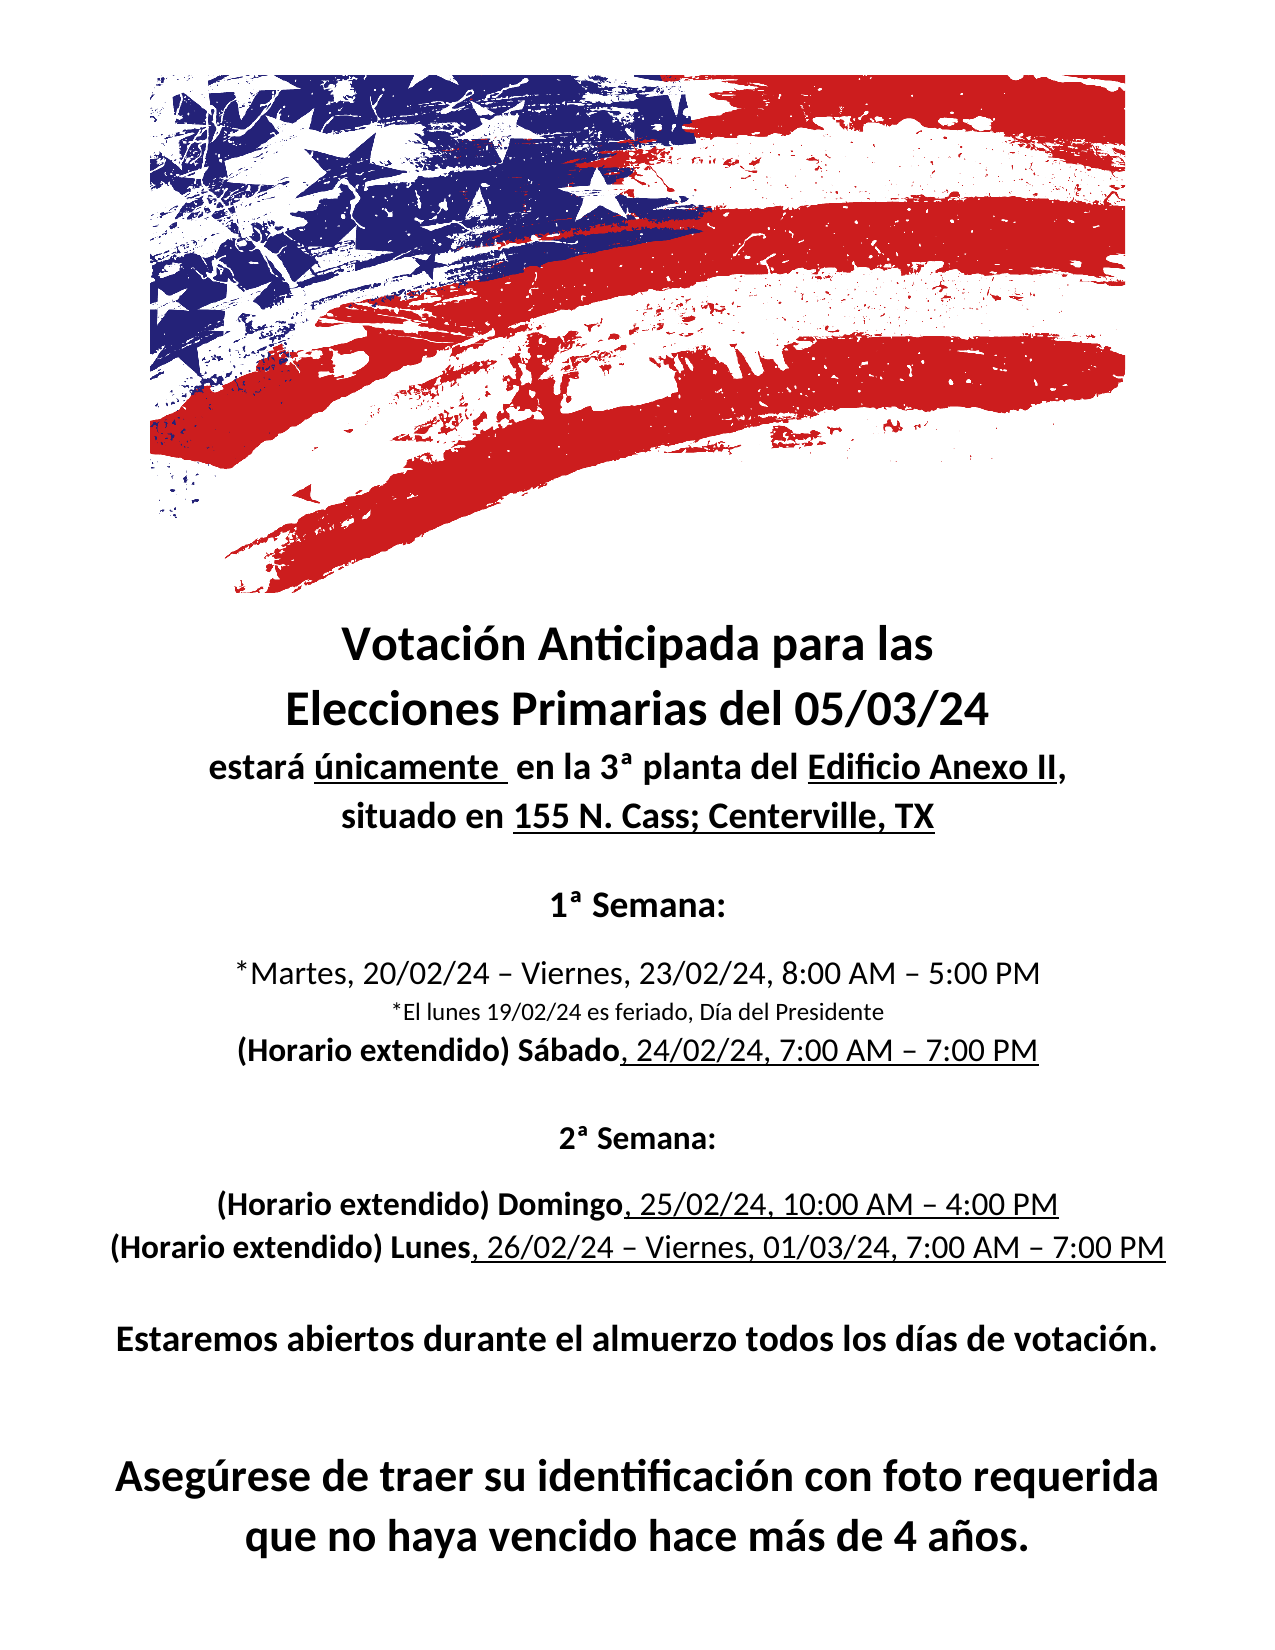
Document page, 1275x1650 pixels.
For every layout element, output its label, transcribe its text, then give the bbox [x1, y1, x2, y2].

text Estaremos abiertos durante el almuerzo todos los días de votación. [75, 1314, 1200, 1360]
text Votación Anticipada para las [75, 611, 1200, 672]
text *El lunes 19/02/24 es feriado, Día del Presidente [75, 996, 1200, 1026]
picture [150, 75, 1125, 593]
text situado en 155 N. Cass; Centerville, TX [75, 792, 1200, 838]
text estará únicamente en la 3ª planta del Edificio Anexo II, [75, 743, 1200, 789]
text (Horario extendido) Lunes, 26/02/24 – Viernes, 01/03/24, 7:00 AM – 7:00 PM [75, 1226, 1200, 1267]
text (Horario extendido) Sábado, 24/02/24, 7:00 AM – 7:00 PM [75, 1029, 1200, 1069]
text *Martes, 20/02/24 – Viernes, 23/02/24, 8:00 AM – 5:00 PM [75, 952, 1200, 993]
text Elecciones Primarias del 05/03/24 [75, 677, 1200, 738]
text 2ª Semana: [75, 1117, 1200, 1157]
text 1ª Semana: [75, 881, 1200, 926]
text Asegúrese de traer su identificación con foto requerida que no haya vencido hace más de 4 años. [75, 1447, 1200, 1563]
text (Horario extendido) Domingo, 25/02/24, 10:00 AM – 4:00 PM [75, 1182, 1200, 1223]
